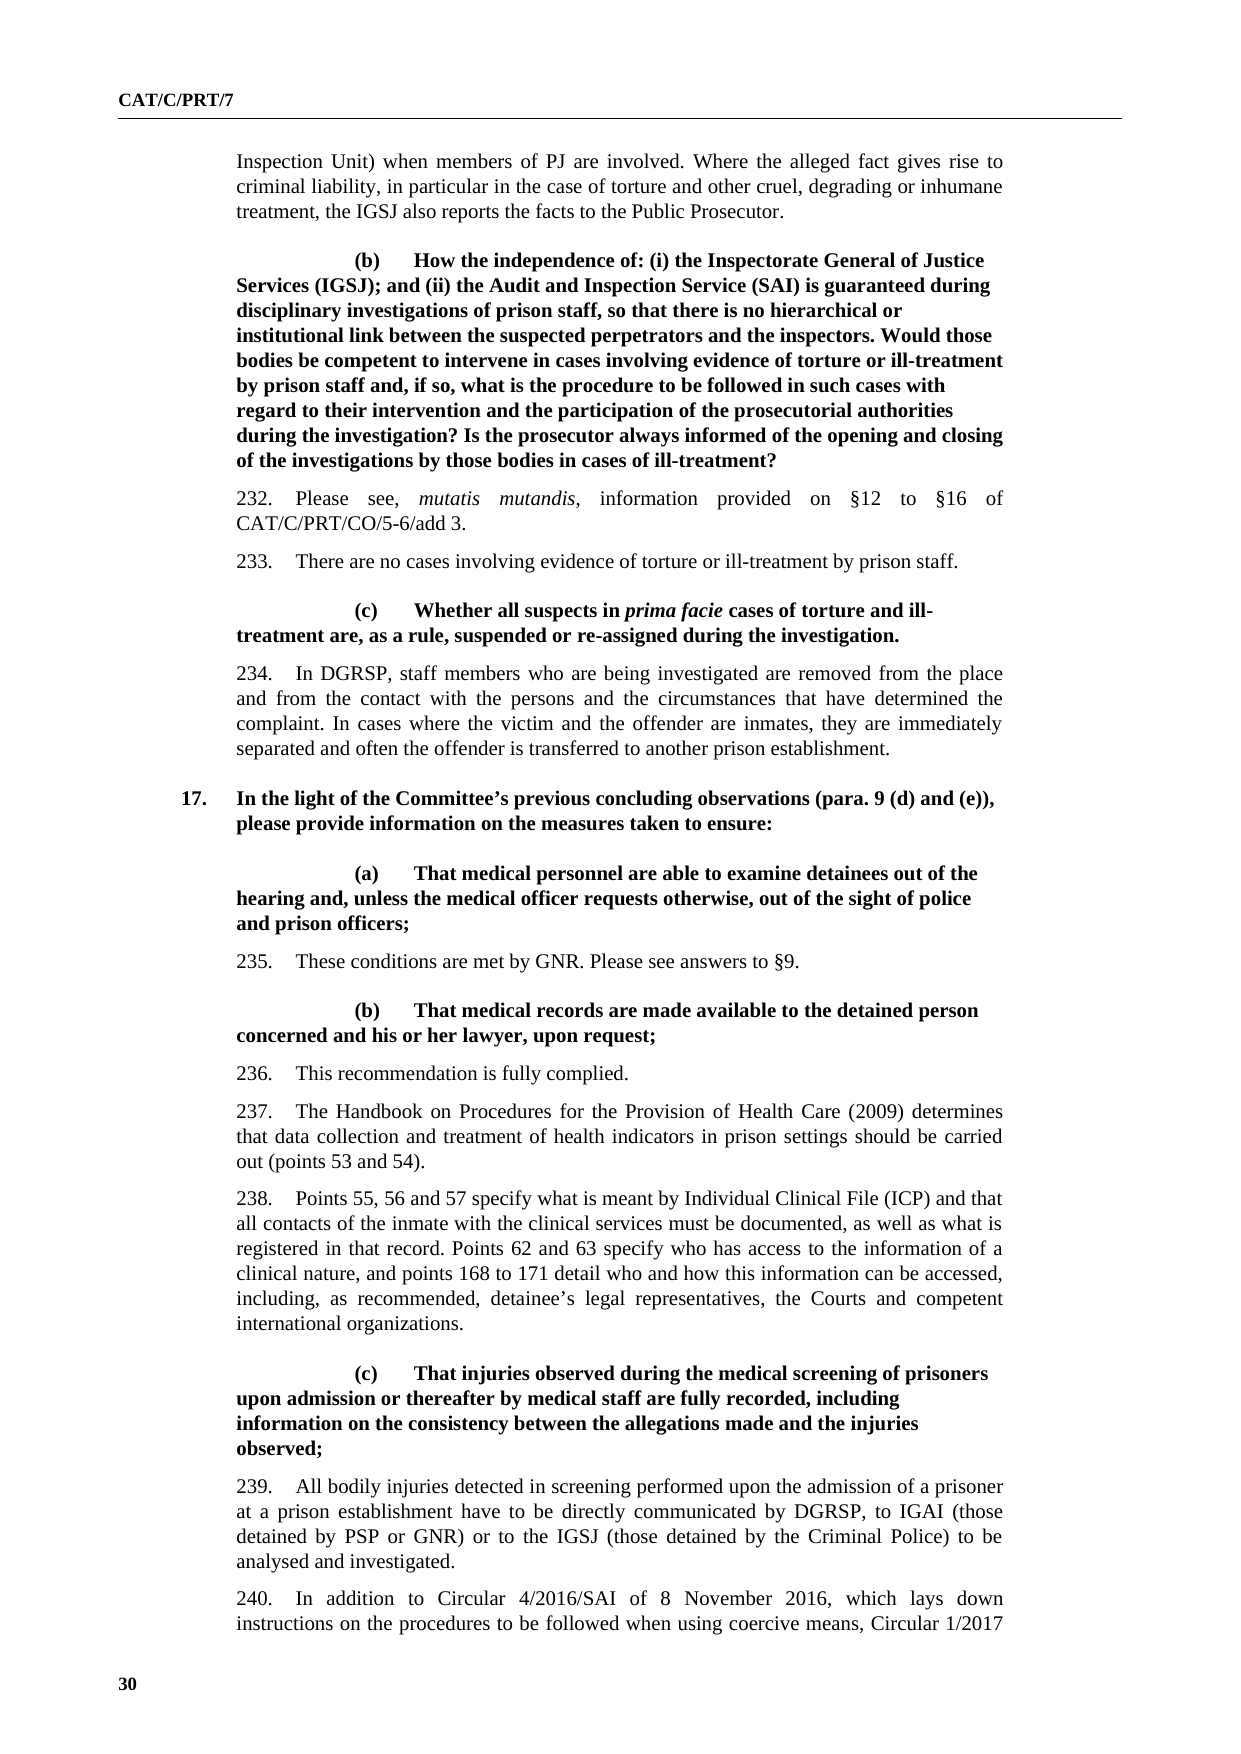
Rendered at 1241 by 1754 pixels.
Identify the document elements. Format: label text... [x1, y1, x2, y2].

text (a) That medical personnel are able to examine detainees out of the hearing and, unless the medical officer requests otherwise, out of the sight of police and prison officers; [118, 860, 1004, 935]
text 17. In the light of the Committee’s previous concluding observations (para. 9 (d) and (e)), please provide information on the measures taken to ensure: [118, 785, 1004, 835]
text 233. There are no cases involving evidence of torture or ill-treatment by prison staff. [236, 548, 1004, 573]
text (b) How the independence of: (i) the Inspectorate General of Justice Services (IGSJ); and (ii) the Audit and Inspection Service (SAI) is guaranteed during disciplinary investigations of prison staff, so that there is no hierarchical or institutional link between the suspected perpetrators and the inspectors. Would those bodies be competent to intervene in cases involving evidence of torture or ill-treatment by prison staff and, if so, what is the procedure to be followed in such cases with regard to their intervention and the participation of the prosecutorial authorities during the investigation? Is the prosecutor always informed of the opening and closing of the investigations by those bodies in cases of ill-treatment? [118, 248, 1004, 473]
text (c) That injuries observed during the medical screening of prisoners upon admission or thereafter by medical staff are fully recorded, including information on the consistency between the allegations made and the injuries observed; [118, 1360, 1004, 1460]
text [236, 148, 1004, 223]
text 232. Please see, mutatis mutandis, information provided on §12 to §16 of CAT/C/PRT/CO/5-6/add 3. [236, 485, 1004, 535]
text 235. These conditions are met by GNR. Please see answers to §9. [236, 948, 1004, 973]
text 238. Points 55, 56 and 57 specify what is meant by Individual Clinical File (ICP) and that all contacts of the inmate with the clinical services must be documented, as well as what is registered in that record. Points 62 and 63 specify who has access to the information of a clinical nature, and points 168 to 171 detail who and how this information can be accessed, including, as recommended, detainee’s legal representatives, the Courts and competent international organizations. [236, 1185, 1004, 1335]
text 234. In DGRSP, staff members who are being investigated are removed from the place and from the contact with the persons and the circumstances that have determined the complaint. In cases where the victim and the offender are inmates, they are immediately separated and often the offender is transferred to another prison establishment. [236, 660, 1004, 760]
text 237. The Handbook on Procedures for the Provision of Health Care (2009) determines that data collection and treatment of health indicators in prison settings should be carried out (points 53 and 54). [236, 1098, 1004, 1173]
text 236. This recommendation is fully complied. [236, 1060, 1004, 1085]
text 239. All bodily injuries detected in screening performed upon the admission of a prisoner at a prison establishment have to be directly communicated by DGRSP, to IGAI (those detained by PSP or GNR) or to the IGSJ (those detained by the Criminal Police) to be analysed and investigated. [236, 1473, 1004, 1573]
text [236, 1585, 1004, 1635]
text (b) That medical records are made available to the detained person concerned and his or her lawyer, upon request; [118, 998, 1004, 1048]
text (c) Whether all suspects in prima facie cases of torture and ill-treatment are, as a rule, suspended or re-assigned during the investigation. [118, 598, 1004, 648]
